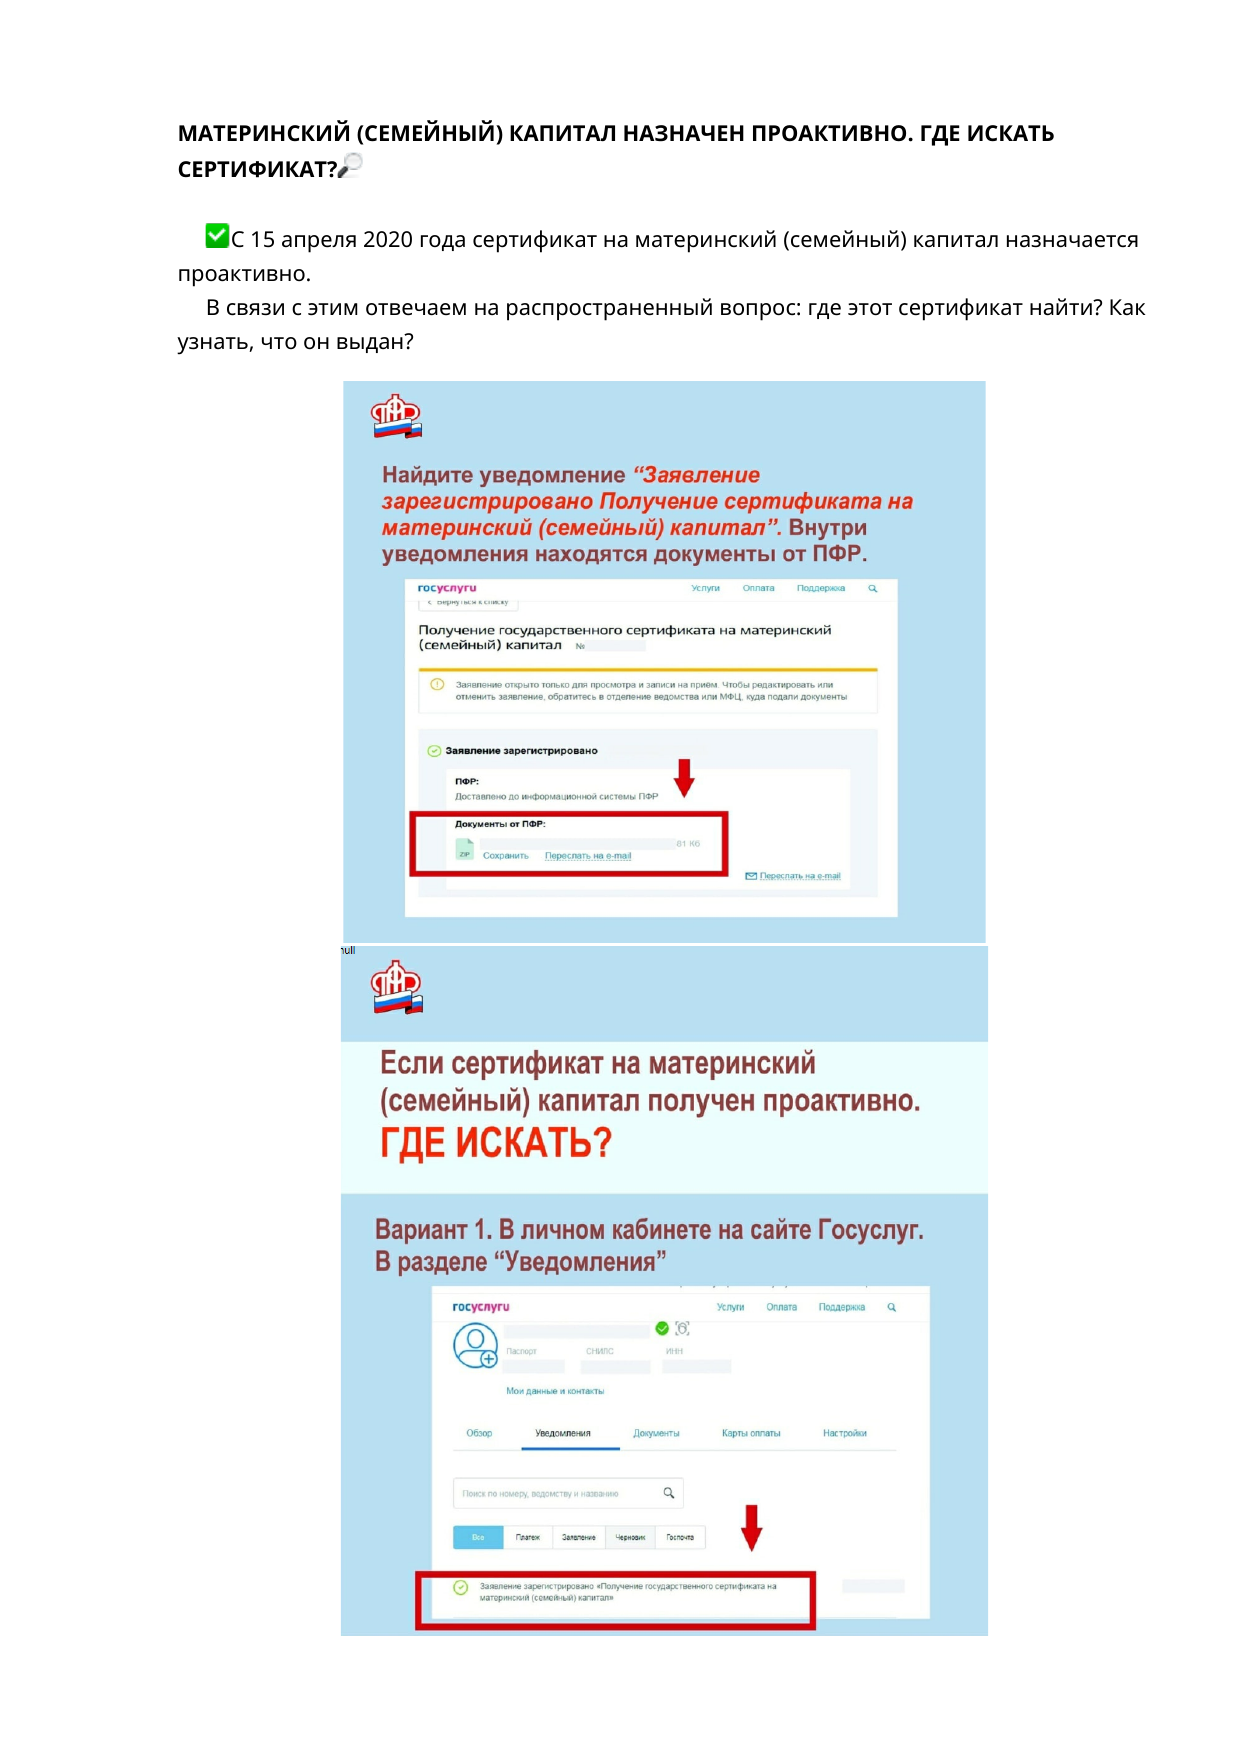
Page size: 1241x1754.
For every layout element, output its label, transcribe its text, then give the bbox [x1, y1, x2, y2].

picture [205, 222, 231, 248]
picture [337, 152, 363, 178]
picture [340, 946, 989, 1636]
text МАТЕРИНСКИЙ (СЕМЕЙНЫЙ) КАПИТАЛ НАЗНАЧЕН ПРОАКТИВНО. ГДЕ ИСКАТЬ СЕРТИФИКАТ? С 15 апреля 2020 года сертификат на материнский (семейный) капитал назначается проактивно. В связи с этим отвечаем на распространенный вопрос: где этот сертификат найти? Как узнать, что он выдан? [177, 118, 1152, 356]
picture [343, 381, 986, 943]
